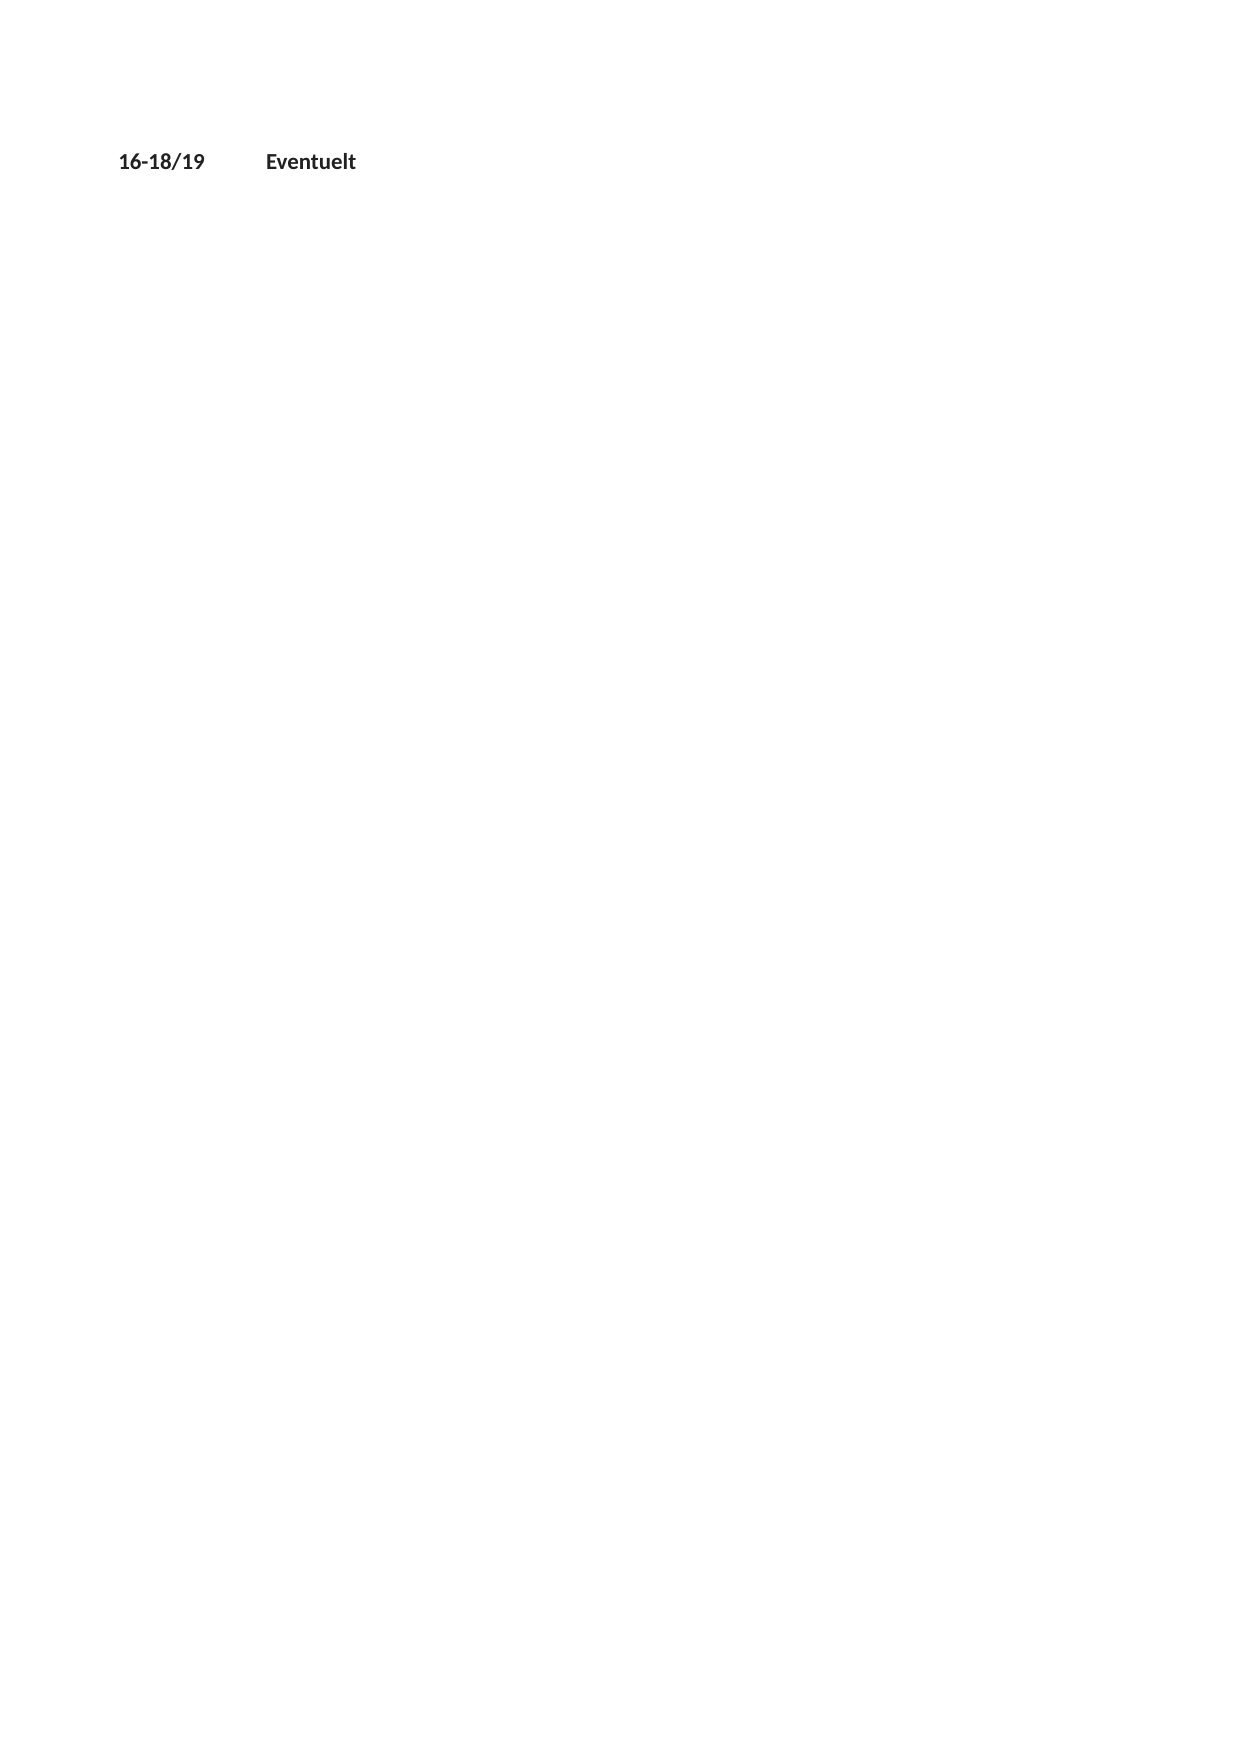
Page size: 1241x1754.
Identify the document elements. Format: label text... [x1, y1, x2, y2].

text 16-18/19 Eventuelt [118, 147, 1122, 175]
